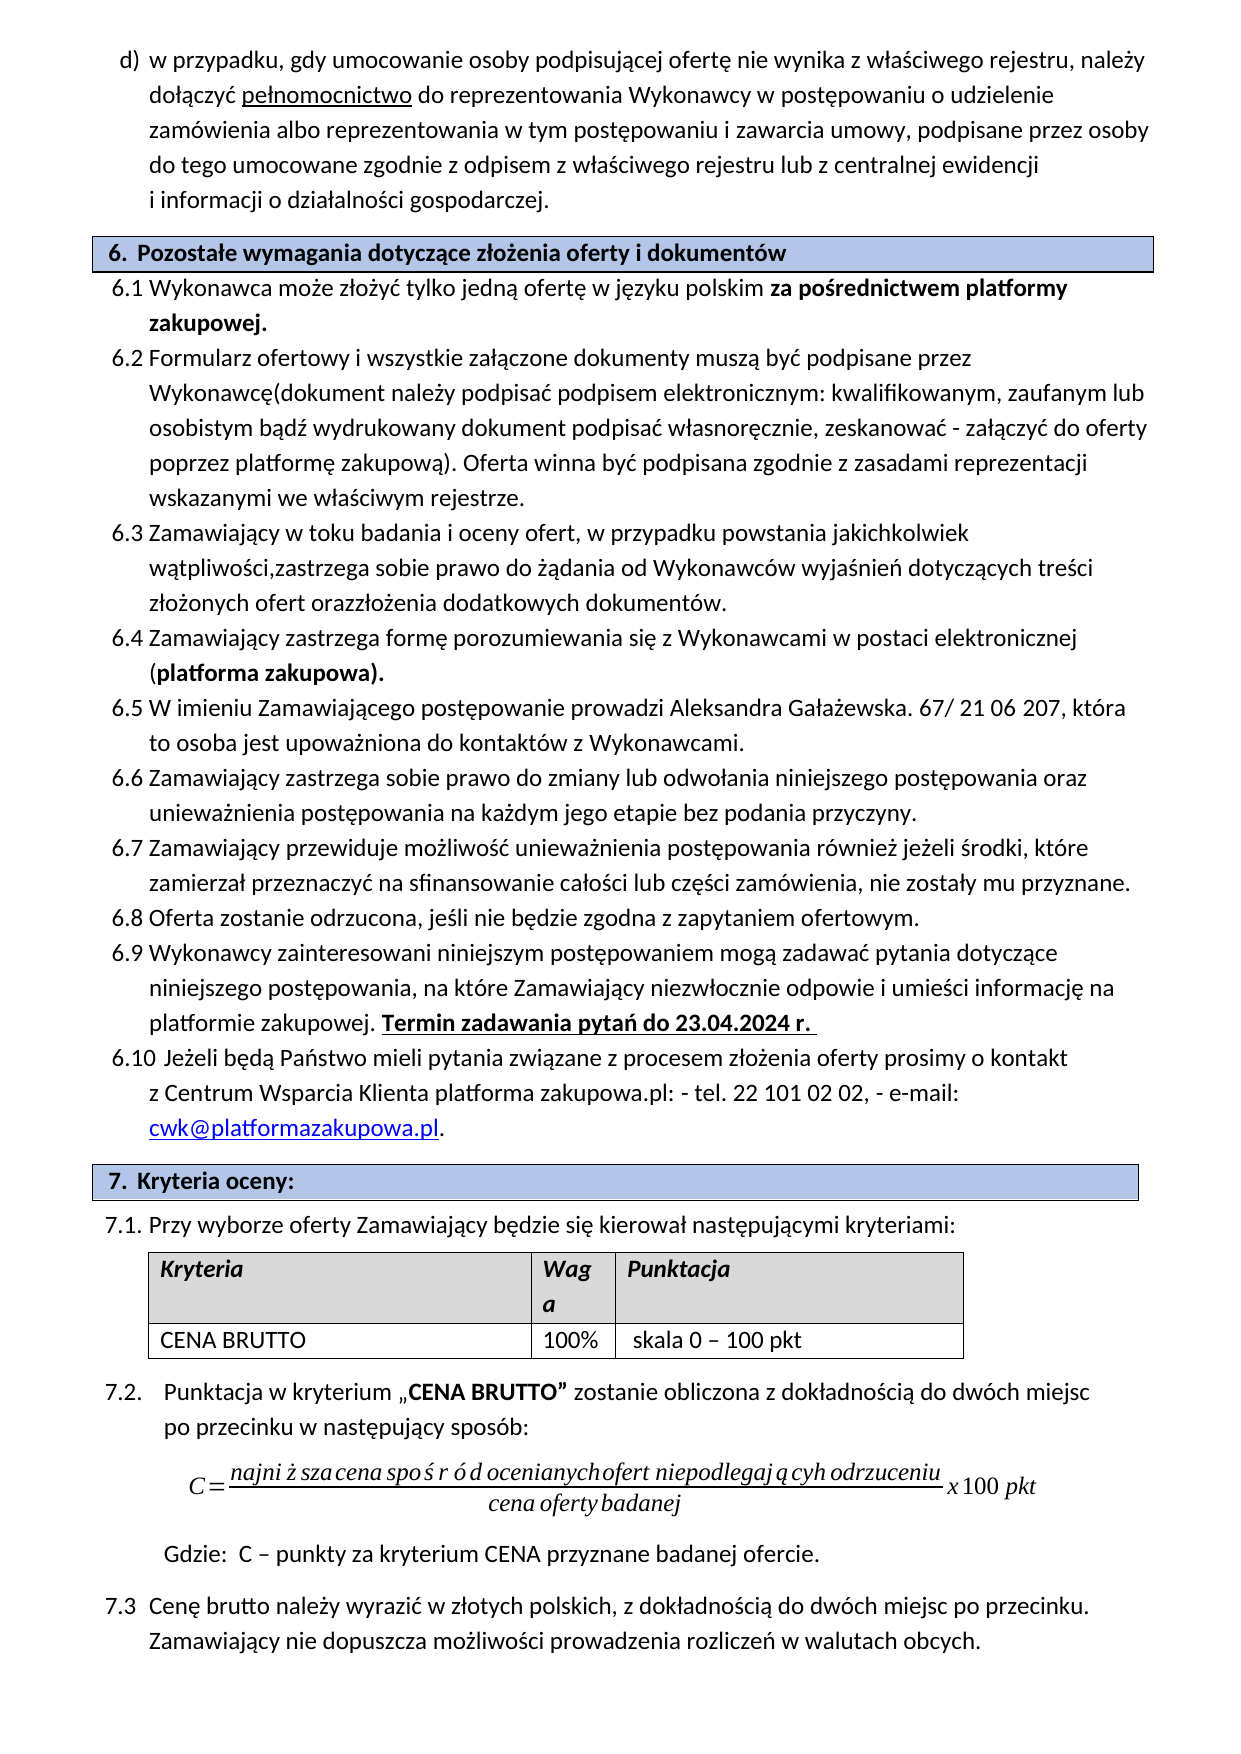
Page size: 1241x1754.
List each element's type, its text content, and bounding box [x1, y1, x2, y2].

list W imieniu Zamawiającego postępowanie prowadzi Aleksandra Gałażewska. 67/ 21 06 207, która to osoba jest upoważniona do kontaktów z Wykonawcami. [111, 692, 1150, 758]
table_cell skala 0 – 100 pkt [616, 1324, 963, 1358]
list w przypadku, gdy umocowanie osoby podpisującej ofertę nie wynika z właściwego rejestru, należy dołączyć pełnomocnictwo do reprezentowania Wykonawcy w postępowaniu o udzielenie zamówienia albo reprezentowania w tym postępowaniu i zawarcia umowy, podpisane przez osoby do tego umocowane zgodnie z odpisem z właściwego rejestru lub z centralnej ewidencji i informacji o działalności gospodarczej. [119, 44, 1150, 215]
list Oferta zostanie odrzucona, jeśli nie będzie zgodna z zapytaniem ofertowym. [111, 902, 1150, 933]
table_header Pozostałe wymagania dotyczące złożenia oferty i dokumentów [93, 237, 1153, 271]
table_header Punktacja [616, 1253, 963, 1323]
table_header Kryteria oceny: [93, 1165, 1138, 1199]
text Gdzie: C – punkty za kryterium CENA przyznane badanej ofercie. [164, 1538, 1150, 1569]
list Zamawiający przewiduje możliwość unieważnienia postępowania również jeżeli środki, które zamierzał przeznaczyć na sfinansowanie całości lub części zamówienia, nie zostały mu przyznane. [111, 832, 1150, 898]
list Zamawiający w toku badania i oceny ofert, w przypadku powstania jakichkolwiek wątpliwości,zastrzega sobie prawo do żądania od Wykonawców wyjaśnień dotyczących treści złożonych ofert orazzłożenia dodatkowych dokumentów. [111, 517, 1150, 618]
list Formularz ofertowy i wszystkie załączone dokumenty muszą być podpisane przez Wykonawcę(dokument należy podpisać podpisem elektronicznym: kwalifikowanym, zaufanym lub osobistym bądź wydrukowany dokument podpisać własnoręcznie, zeskanować - załączyć do oferty poprzez platformę zakupową). Oferta winna być podpisana zgodnie z zasadami reprezentacji wskazanymi we właściwym rejestrze. [111, 342, 1150, 513]
table_cell 100% [532, 1324, 615, 1358]
list Jeżeli będą Państwo mieli pytania związane z procesem złożenia oferty prosimy o kontakt z Centrum Wsparcia Klienta platforma zakupowa.pl: - tel. 22 101 02 02, - e-mail: cwk@platformazakupowa.pl. [111, 1042, 1150, 1143]
list Zamawiający zastrzega formę porozumiewania się z Wykonawcami w postaci elektronicznej (platforma zakupowa). [111, 622, 1150, 688]
table_header Waga [532, 1253, 615, 1323]
list Cenę brutto należy wyrazić w złotych polskich, z dokładnością do dwóch miejsc po przecinku. Zamawiający nie dopuszcza możliwości prowadzenia rozliczeń w walutach obcych. [104, 1590, 1150, 1655]
table_cell CENA BRUTTO [149, 1324, 531, 1358]
list Zamawiający zastrzega sobie prawo do zmiany lub odwołania niniejszego postępowania oraz unieważnienia postępowania na każdym jego etapie bez podania przyczyny. [111, 762, 1150, 828]
table_header Kryteria [149, 1253, 531, 1323]
list Punktacja w kryterium „CENA BRUTTO” zostanie obliczona z dokładnością do dwóch miejsc po przecinku w następujący sposób: [104, 1376, 1150, 1441]
list Wykonawca może złożyć tylko jedną ofertę w języku polskim za pośrednictwem platformy zakupowej. [111, 272, 1165, 338]
list Przy wyborze oferty Zamawiający będzie się kierował następującymi kryteriami: [104, 1209, 1165, 1239]
list Wykonawcy zainteresowani niniejszym postępowaniem mogą zadawać pytania dotyczące niniejszego postępowania, na które Zamawiający niezwłocznie odpowie i umieści informację na platformie zakupowej. Termin zadawania pytań do 23.04.2024 r. [111, 937, 1150, 1038]
